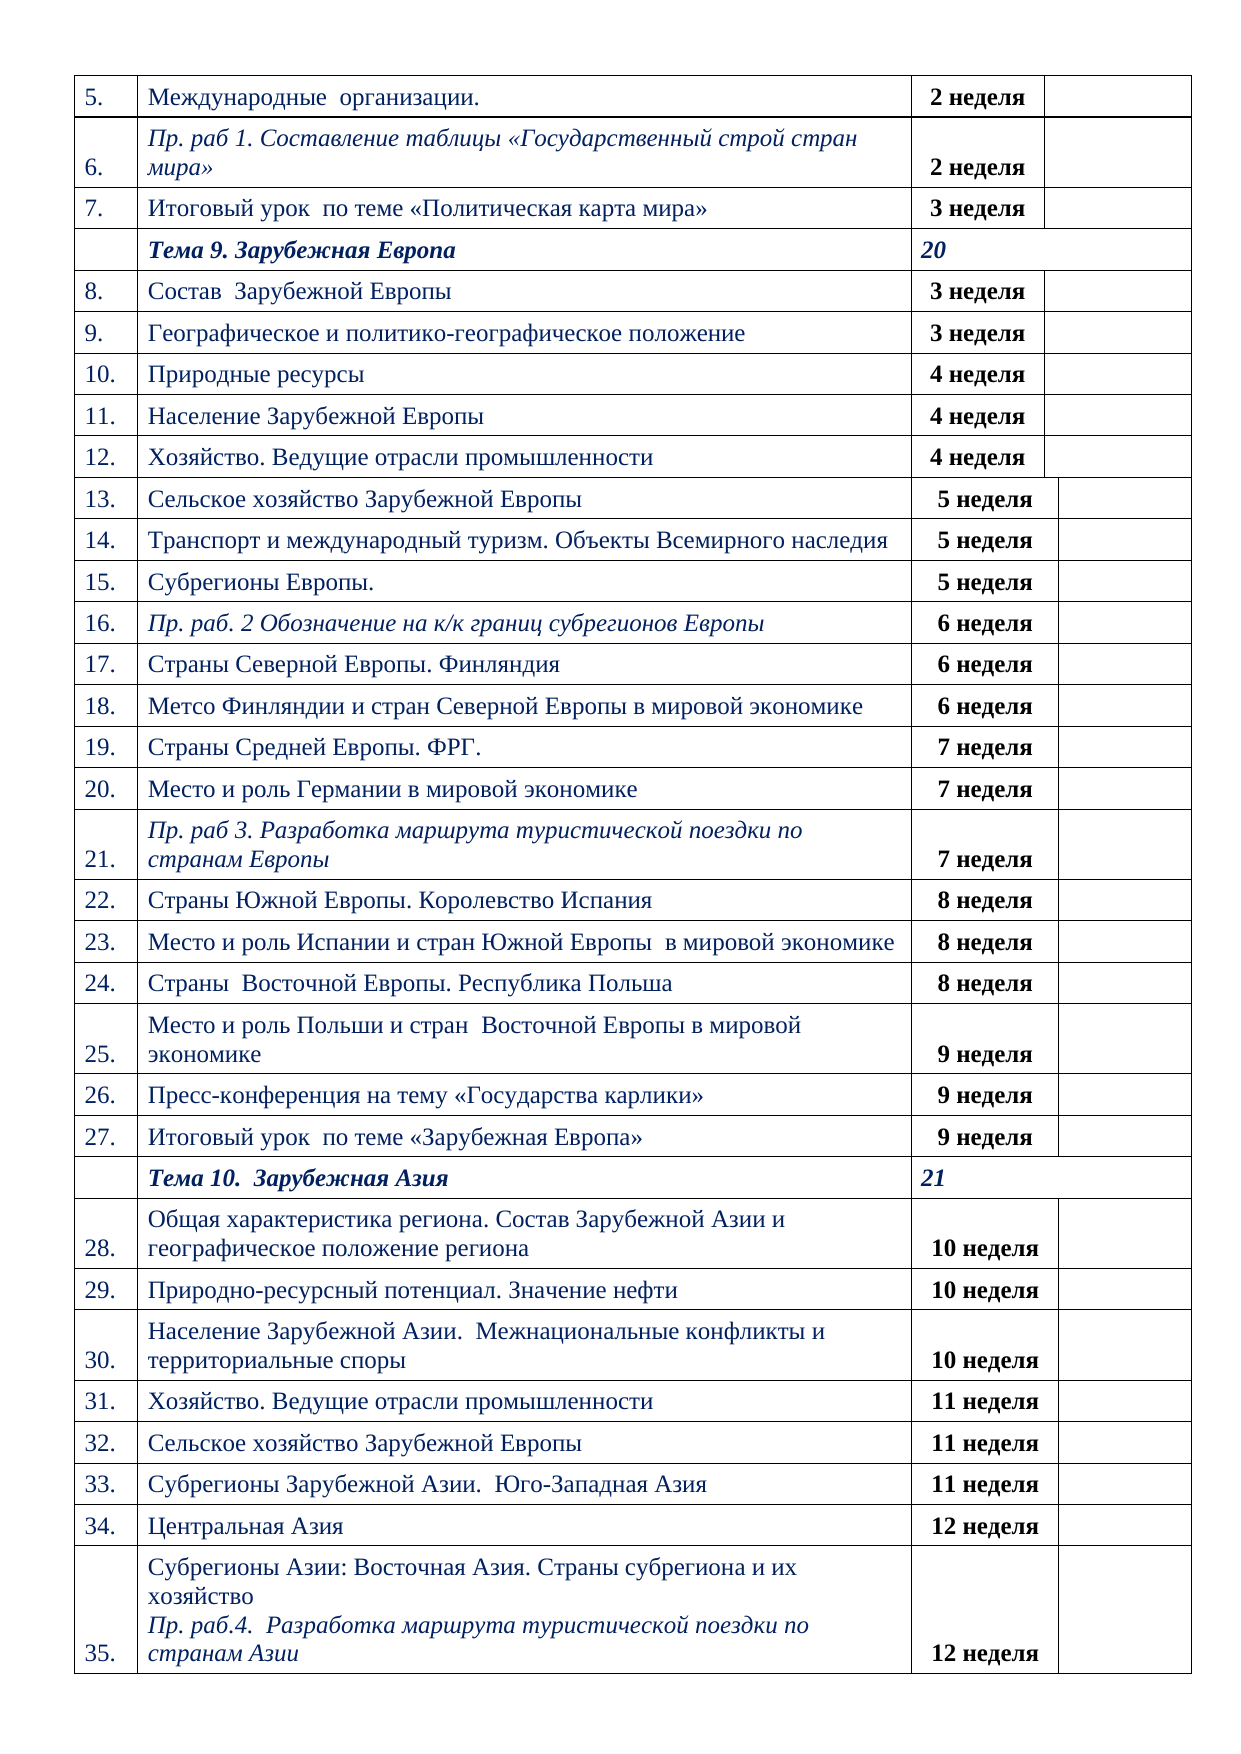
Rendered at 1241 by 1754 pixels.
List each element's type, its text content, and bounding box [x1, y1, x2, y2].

table_cell [1045, 76, 1191, 116]
table_cell [1059, 963, 1191, 1003]
table_cell 19. [75, 727, 137, 767]
table_cell [1059, 685, 1191, 726]
table_cell 7. [75, 188, 137, 228]
table_cell Страны Средней Европы. ФРГ. [138, 727, 911, 767]
table_cell 35. [75, 1546, 137, 1673]
table_cell Итоговый урок по теме «Политическая карта мира» [138, 188, 911, 228]
table_cell Общая характеристика региона. Состав Зарубежной Азии и географическое положение региона [138, 1199, 911, 1268]
table_cell Пр. раб 1. Составление таблицы «Государственный строй стран мира» [138, 118, 911, 187]
table_cell Страны Южной Европы. Королевство Испания [138, 880, 911, 920]
table_cell [1059, 1310, 1191, 1379]
table_cell 4 неделя [912, 436, 1044, 477]
table_cell 11 неделя [912, 1422, 1058, 1462]
table_cell [1059, 1004, 1191, 1073]
table_cell 3 неделя [912, 312, 1044, 352]
table_cell 11. [75, 395, 137, 435]
table_cell 15. [75, 561, 137, 601]
table_cell [1045, 354, 1191, 394]
table_cell 6 неделя [912, 685, 1058, 726]
table_cell [1059, 1505, 1191, 1545]
table_cell 7 неделя [912, 810, 1058, 879]
table_cell 5 неделя [912, 519, 1058, 560]
table_cell [1059, 1269, 1191, 1309]
table_cell 3 неделя [912, 271, 1044, 311]
table_cell 4 неделя [912, 395, 1044, 435]
table_cell Тема 10. Зарубежная Азия [138, 1157, 911, 1198]
table_cell 10 неделя [912, 1199, 1058, 1268]
table_cell [1059, 768, 1191, 808]
table_cell 7 неделя [912, 768, 1058, 808]
table_cell 13. [75, 478, 137, 518]
table_cell 34. [75, 1505, 137, 1545]
table_cell 6. [75, 118, 137, 187]
table_cell Транспорт и международный туризм. Объекты Всемирного наследия [138, 519, 911, 560]
table_cell [1059, 561, 1191, 601]
table_cell 25. [75, 1004, 137, 1073]
table_cell Хозяйство. Ведущие отрасли промышленности [138, 436, 911, 477]
table_cell Природные ресурсы [138, 354, 911, 394]
table_cell [1059, 1422, 1191, 1462]
table_cell 23. [75, 921, 137, 962]
table_cell 5 неделя [912, 478, 1058, 518]
table_cell Метсо Финляндии и стран Северной Европы в мировой экономике [138, 685, 911, 726]
table_cell [1059, 1464, 1191, 1504]
table_cell Природно-ресурсный потенциал. Значение нефти [138, 1269, 911, 1309]
table_cell Страны Восточной Европы. Республика Польша [138, 963, 911, 1003]
table_cell 5. [75, 76, 137, 116]
table_cell 27. [75, 1116, 137, 1156]
table_cell Субрегионы Европы. [138, 561, 911, 601]
table_cell Итоговый урок по теме «Зарубежная Европа» [138, 1116, 911, 1156]
table_cell Состав Зарубежной Европы [138, 271, 911, 311]
table_cell Международные организации. [138, 76, 911, 116]
table_cell 16. [75, 602, 137, 643]
table_cell [1059, 602, 1191, 643]
table_cell [1059, 519, 1191, 560]
table_cell 8 неделя [912, 921, 1058, 962]
table_cell Сельское хозяйство Зарубежной Европы [138, 478, 911, 518]
table_cell 9 неделя [912, 1116, 1058, 1156]
table_cell 6 неделя [912, 644, 1058, 684]
table_cell Население Зарубежной Европы [138, 395, 911, 435]
table_cell [1059, 1074, 1191, 1115]
table_cell Пр. раб 3. Разработка маршрута туристической поездки по странам Европы [138, 810, 911, 879]
table_cell Сельское хозяйство Зарубежной Европы [138, 1422, 911, 1462]
table_cell [1059, 644, 1191, 684]
table_cell [75, 1157, 137, 1198]
table_cell 2 неделя [912, 118, 1044, 187]
table_cell Страны Северной Европы. Финляндия [138, 644, 911, 684]
table_cell 10 неделя [912, 1310, 1058, 1379]
table_cell [1059, 727, 1191, 767]
table_cell Тема 9. Зарубежная Европа [138, 229, 911, 269]
table_cell 31. [75, 1381, 137, 1421]
table_cell [75, 229, 137, 269]
table_cell Место и роль Испании и стран Южной Европы в мировой экономике [138, 921, 911, 962]
table_cell 17. [75, 644, 137, 684]
table_cell Центральная Азия [138, 1505, 911, 1545]
table_cell 7 неделя [912, 727, 1058, 767]
table_cell [1059, 478, 1191, 518]
table_cell 26. [75, 1074, 137, 1115]
table_cell 5 неделя [912, 561, 1058, 601]
table_cell 10 неделя [912, 1269, 1058, 1309]
table_cell Географическое и политико-географическое положение [138, 312, 911, 352]
table_cell 2 неделя [912, 76, 1044, 116]
table_cell 18. [75, 685, 137, 726]
table_cell Место и роль Польши и стран Восточной Европы в мировой экономике [138, 1004, 911, 1073]
table_cell [1059, 880, 1191, 920]
table_cell 12. [75, 436, 137, 477]
table_cell 33. [75, 1464, 137, 1504]
table_cell [1059, 810, 1191, 879]
table_cell [1059, 1199, 1191, 1268]
table_cell 30. [75, 1310, 137, 1379]
table_cell 24. [75, 963, 137, 1003]
table_cell [1045, 188, 1191, 228]
table_cell [1045, 395, 1191, 435]
table_cell 8 неделя [912, 963, 1058, 1003]
table_cell [1059, 1381, 1191, 1421]
table_cell 4 неделя [912, 354, 1044, 394]
table_cell 20. [75, 768, 137, 808]
table_cell [1045, 436, 1191, 477]
table_cell 12 неделя [912, 1546, 1058, 1673]
table_cell Хозяйство. Ведущие отрасли промышленности [138, 1381, 911, 1421]
table_cell Субрегионы Зарубежной Азии. Юго-Западная Азия [138, 1464, 911, 1504]
table_cell [1045, 271, 1191, 311]
table_cell 8 неделя [912, 880, 1058, 920]
table_cell 8. [75, 271, 137, 311]
table_cell [1059, 1546, 1191, 1673]
table_cell [1059, 921, 1191, 962]
table_cell 29. [75, 1269, 137, 1309]
table_cell 21 [912, 1157, 1191, 1198]
table_cell Субрегионы Азии: Восточная Азия. Страны субрегиона и их хозяйство Пр. раб.4. Разработка маршрута туристической поездки по странам Азии [138, 1546, 911, 1673]
table_cell 10. [75, 354, 137, 394]
table_cell 14. [75, 519, 137, 560]
table_cell 9. [75, 312, 137, 352]
table_cell 28. [75, 1199, 137, 1268]
table_cell 22. [75, 880, 137, 920]
table_cell 3 неделя [912, 188, 1044, 228]
table_cell 32. [75, 1422, 137, 1462]
table_cell Место и роль Германии в мировой экономике [138, 768, 911, 808]
table_cell [1045, 312, 1191, 352]
table_cell 20 [912, 229, 1191, 269]
table_cell Население Зарубежной Азии. Межнациональные конфликты и территориальные споры [138, 1310, 911, 1379]
table_cell [1059, 1116, 1191, 1156]
table_cell 9 неделя [912, 1004, 1058, 1073]
table_cell 11 неделя [912, 1464, 1058, 1504]
table_cell Пресс-конференция на тему «Государства карлики» [138, 1074, 911, 1115]
table_cell 6 неделя [912, 602, 1058, 643]
table_cell [1045, 118, 1191, 187]
table_cell 11 неделя [912, 1381, 1058, 1421]
table_cell 21. [75, 810, 137, 879]
table_cell Пр. раб. 2 Обозначение на к/к границ субрегионов Европы [138, 602, 911, 643]
table_cell 12 неделя [912, 1505, 1058, 1545]
table_cell 9 неделя [912, 1074, 1058, 1115]
